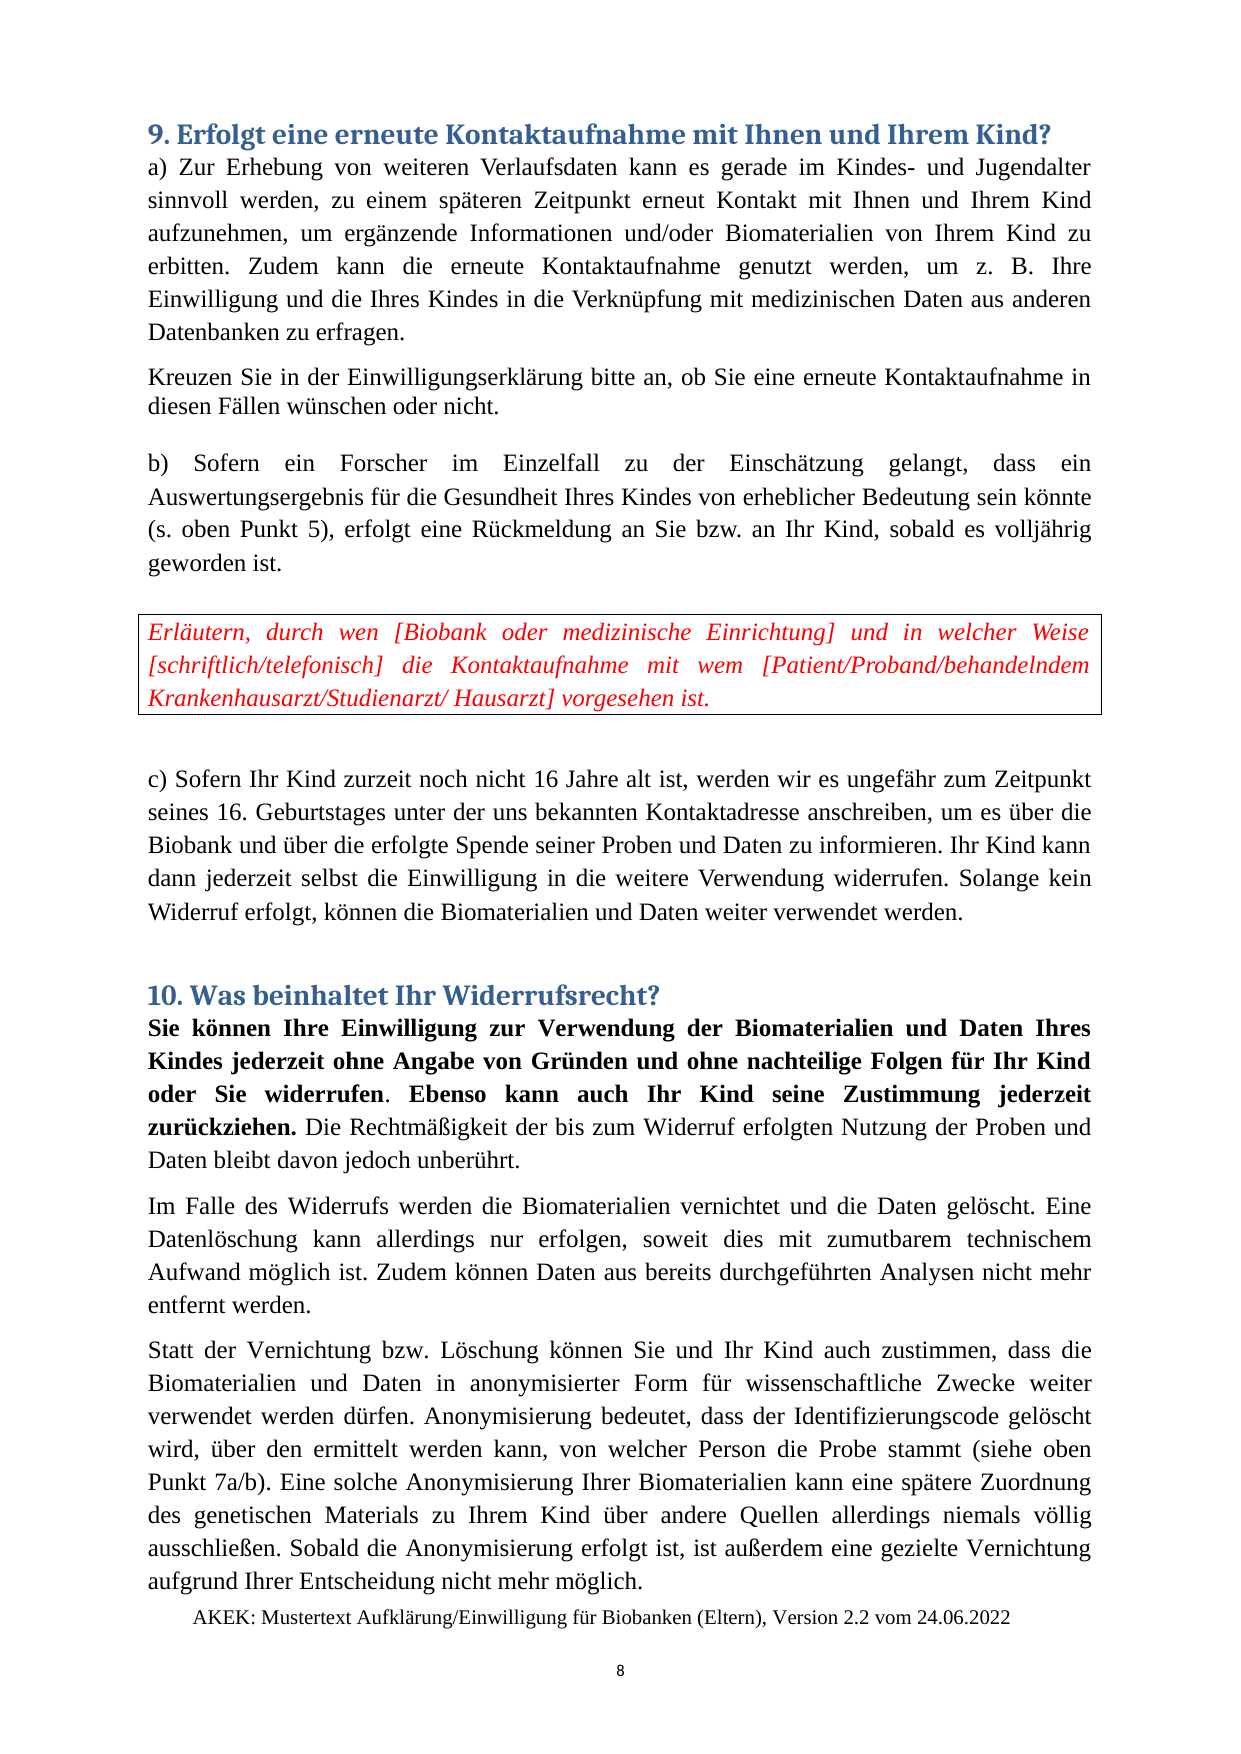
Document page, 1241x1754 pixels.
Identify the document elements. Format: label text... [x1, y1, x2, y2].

text Kreuzen Sie in der Einwilligungserklärung bitte an, ob Sie eine erneute Kontaktaufnahme in diesen Fällen wünschen oder nicht. [148, 362, 1092, 420]
subtitle 9. Erfolgt eine erneute Kontaktaufnahme mit Ihnen und Ihrem Kind? [148, 118, 1092, 152]
text c) Sofern Ihr Kind zurzeit noch nicht 16 Jahre alt ist, werden wir es ungefähr zum Zeitpunkt seines 16. Geburtstages unter der uns bekannten Kontaktadresse anschreiben, um es über die Biobank und über die erfolgte Spende seiner Proben und Daten zu informieren. Ihr Kind kann dann jederzeit selbst die Einwilligung in die weitere Verwendung widerrufen. Solange kein Widerruf erfolgt, können die Biomaterialien und Daten weiter verwendet werden. [148, 764, 1092, 925]
text a) Zur Erhebung von weiteren Verlaufsdaten kann es gerade im Kindes- und Jugendalter sinnvoll werden, zu einem späteren Zeitpunkt erneut Kontakt mit Ihnen und Ihrem Kind aufzunehmen, um ergänzende Informationen und/oder Biomaterialien von Ihrem Kind zu erbitten. Zudem kann die erneute Kontaktaufnahme genutzt werden, um z. B. Ihre Einwilligung und die Ihres Kindes in die Verknüpfung mit medizinischen Daten aus anderen Datenbanken zu erfragen. [148, 152, 1092, 346]
text Erläutern, durch wen [Biobank oder medizinische Einrichtung] und in welcher Weise [schriftlich/telefonisch] die Kontaktaufnahme mit wem [Patient/Proband/behandelndem Krankenhausarzt/Studienarzt/ Hausarzt] vorgesehen ist. [139, 615, 1101, 714]
text Sie können Ihre Einwilligung zur Verwendung der Biomaterialien und Daten Ihres Kindes jederzeit ohne Angabe von Gründen und ohne nachteilige Folgen für Ihr Kind oder Sie widerrufen. Ebenso kann auch Ihr Kind seine Zustimmung jederzeit zurückziehen. Die Rechtmäßigkeit der bis zum Widerruf erfolgten Nutzung der Proben und Daten bleibt davon jedoch unberührt. [148, 1013, 1092, 1174]
text b) Sofern ein Forscher im Einzelfall zu der Einschätzung gelangt, dass ein Auswertungsergebnis für die Gesundheit Ihres Kindes von erheblicher Bedeutung sein könnte (s. oben Punkt 5), erfolgt eine Rückmeldung an Sie bzw. an Ihr Kind, sobald es volljährig geworden ist. [148, 448, 1092, 576]
text Statt der Vernichtung bzw. Löschung können Sie und Ihr Kind auch zustimmen, dass die Biomaterialien und Daten in anonymisierter Form für wissenschaftliche Zwecke weiter verwendet werden dürfen. Anonymisierung bedeutet, dass der Identifizierungscode gelöscht wird, über den ermittelt werden kann, von welcher Person die Probe stammt (siehe oben Punkt 7a/b). Eine solche Anonymisierung Ihrer Biomaterialien kann eine spätere Zuordnung des genetischen Materials zu Ihrem Kind über andere Quellen allerdings niemals völlig ausschließen. Sobald die Anonymisierung erfolgt ist, ist außerdem eine gezielte Vernichtung aufgrund Ihrer Entscheidung nicht mehr möglich. [148, 1335, 1092, 1595]
subtitle 10. Was beinhaltet Ihr Widerrufsrecht? [148, 979, 1092, 1013]
text Im Falle des Widerrufs werden die Biomaterialien vernichtet und die Daten gelöscht. Eine Datenlöschung kann allerdings nur erfolgen, soweit dies mit zumutbarem technischem Aufwand möglich ist. Zudem können Daten aus bereits durchgeführten Analysen nicht mehr entfernt werden. [148, 1191, 1092, 1318]
